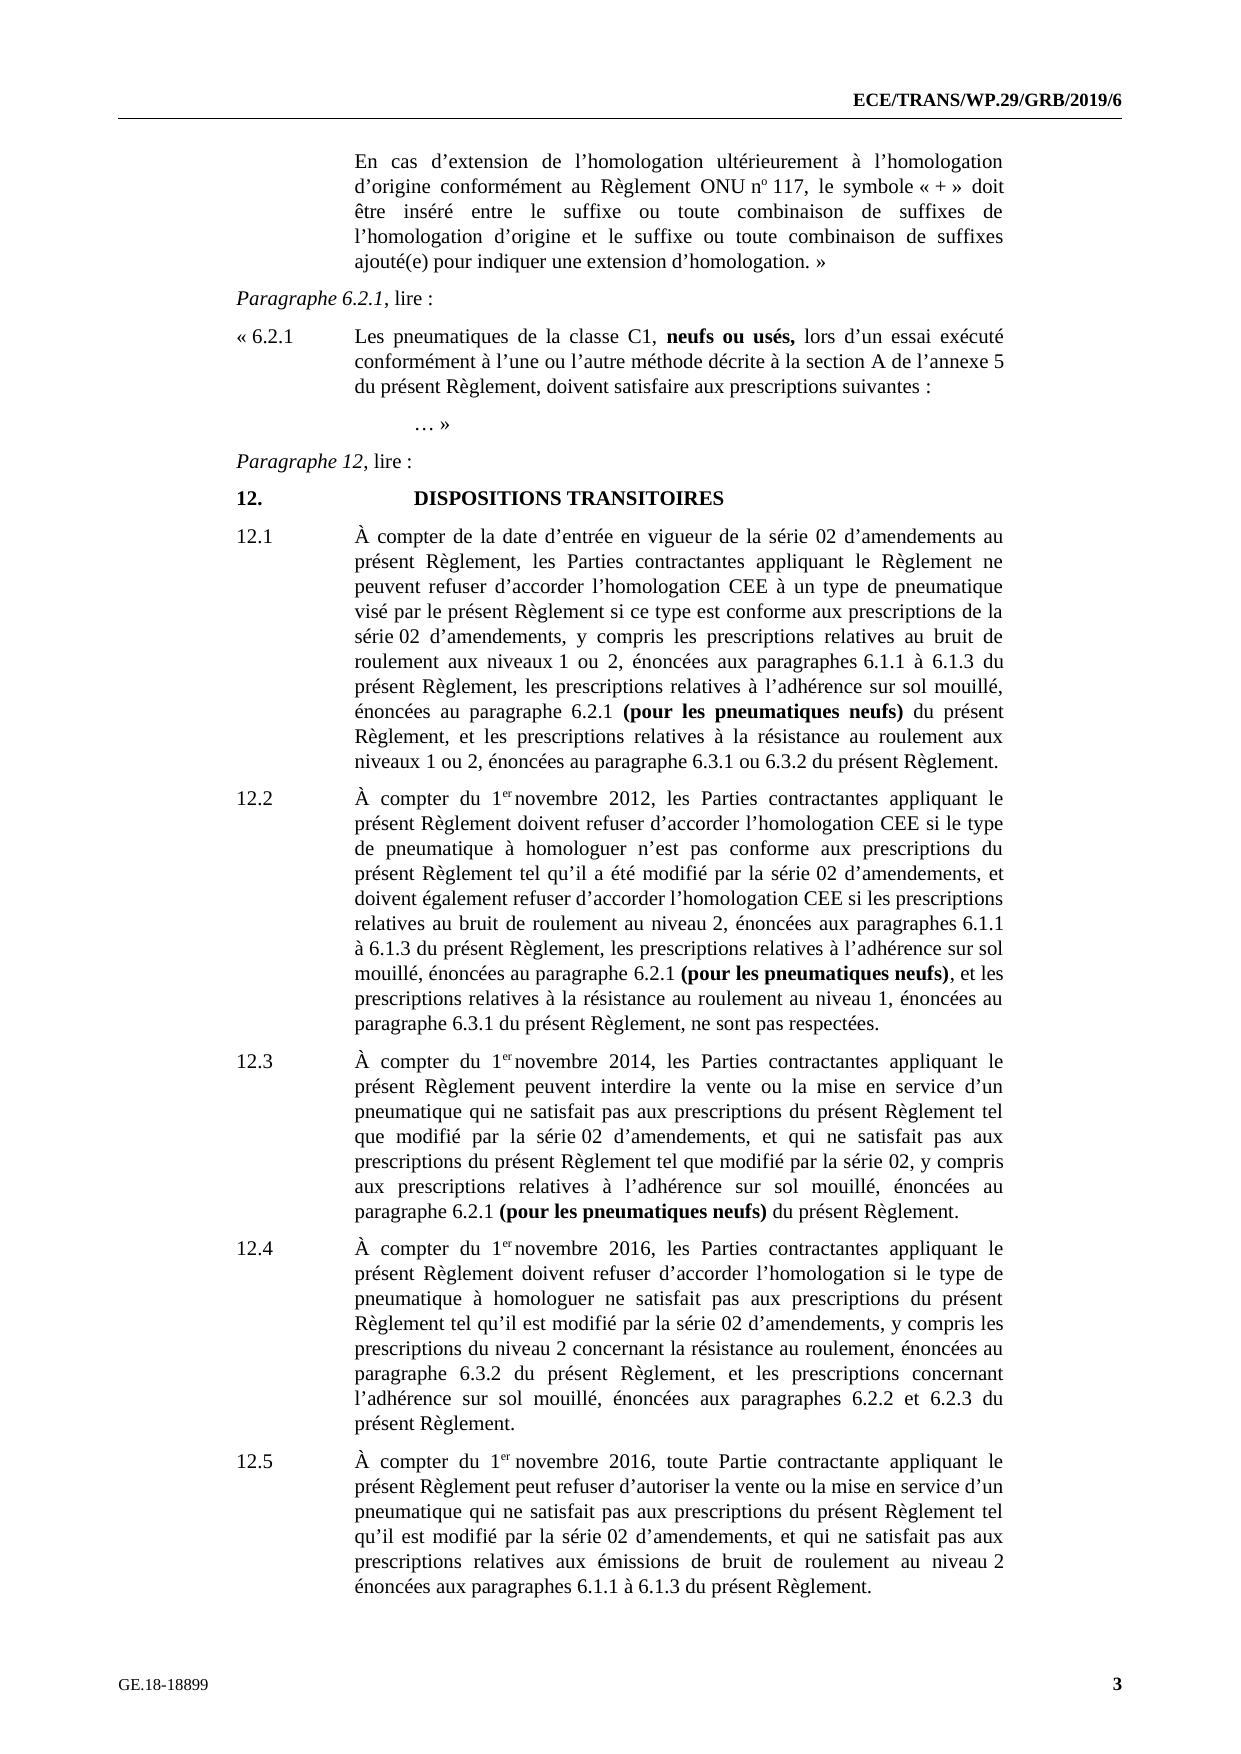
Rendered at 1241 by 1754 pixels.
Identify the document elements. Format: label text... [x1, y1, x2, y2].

text 12.4 À compter du 1er novembre 2016, les Parties contractantes appliquant le présent Règlement doivent refuser d’accorder l’homologation si le type de pneumatique à homologuer ne satisfait pas aux prescriptions du présent Règlement tel qu’il est modifié par la série 02 d’amendements, y compris les prescriptions du niveau 2 concernant la résistance au roulement, énoncées au paragraphe 6.3.2 du présent Règlement, et les prescriptions concernant l’adhérence sur sol mouillé, énoncées aux paragraphes 6.2.2 et 6.2.3 du présent Règlement. [236, 1235, 1004, 1435]
text 12. DISPOSITIONS TRANSITOIRES [236, 485, 1004, 510]
text En cas d’extension de l’homologation ultérieurement à l’homologation d’origine conformément au Règlement ONU no 117, le symbole « + » doit être inséré entre le suffixe ou toute combinaison de suffixes de l’homologation d’origine et le suffixe ou toute combinaison de suffixes ajouté(e) pour indiquer une extension d’homologation. » [354, 148, 1004, 273]
text « 6.2.1 Les pneumatiques de la classe C1, neufs ou usés, lors d’un essai exécuté conformément à l’une ou l’autre méthode décrite à la section A de l’annexe 5 du présent Règlement, doivent satisfaire aux prescriptions suivantes : [236, 323, 1004, 398]
text 12.5 À compter du 1er novembre 2016, toute Partie contractante appliquant le présent Règlement peut refuser d’autoriser la vente ou la mise en service d’un pneumatique qui ne satisfait pas aux prescriptions du présent Règlement tel qu’il est modifié par la série 02 d’amendements, et qui ne satisfait pas aux prescriptions relatives aux émissions de bruit de roulement au niveau 2 énoncées aux paragraphes 6.1.1 à 6.1.3 du présent Règlement. [236, 1448, 1004, 1598]
text 12.3 À compter du 1er novembre 2014, les Parties contractantes appliquant le présent Règlement peuvent interdire la vente ou la mise en service d’un pneumatique qui ne satisfait pas aux prescriptions du présent Règlement tel que modifié par la série 02 d’amendements, et qui ne satisfait pas aux prescriptions du présent Règlement tel que modifié par la série 02, y compris aux prescriptions relatives à l’adhérence sur sol mouillé, énoncées au paragraphe 6.2.1 (pour les pneumatiques neufs) du présent Règlement. [236, 1048, 1004, 1223]
text 12.1 À compter de la date d’entrée en vigueur de la série 02 d’amendements au présent Règlement, les Parties contractantes appliquant le Règlement ne peuvent refuser d’accorder l’homologation CEE à un type de pneumatique visé par le présent Règlement si ce type est conforme aux prescriptions de la série 02 d’amendements, y compris les prescriptions relatives au bruit de roulement aux niveaux 1 ou 2, énoncées aux paragraphes 6.1.1 à 6.1.3 du présent Règlement, les prescriptions relatives à l’adhérence sur sol mouillé, énoncées au paragraphe 6.2.1 (pour les pneumatiques neufs) du présent Règlement, et les prescriptions relatives à la résistance au roulement aux niveaux 1 ou 2, énoncées au paragraphe 6.3.1 ou 6.3.2 du présent Règlement. [236, 523, 1004, 773]
text Paragraphe 6.2.1, lire : [236, 285, 1004, 310]
text 12.2 À compter du 1er novembre 2012, les Parties contractantes appliquant le présent Règlement doivent refuser d’accorder l’homologation CEE si le type de pneumatique à homologuer n’est pas conforme aux prescriptions du présent Règlement tel qu’il a été modifié par la série 02 d’amendements, et doivent également refuser d’accorder l’homologation CEE si les prescriptions relatives au bruit de roulement au niveau 2, énoncées aux paragraphes 6.1.1 à 6.1.3 du présent Règlement, les prescriptions relatives à l’adhérence sur sol mouillé, énoncées au paragraphe 6.2.1 (pour les pneumatiques neufs), et les prescriptions relatives à la résistance au roulement au niveau 1, énoncées au paragraphe 6.3.1 du présent Règlement, ne sont pas respectées. [236, 785, 1004, 1035]
text Paragraphe 12, lire : [236, 448, 1004, 473]
text … » [354, 410, 1004, 435]
